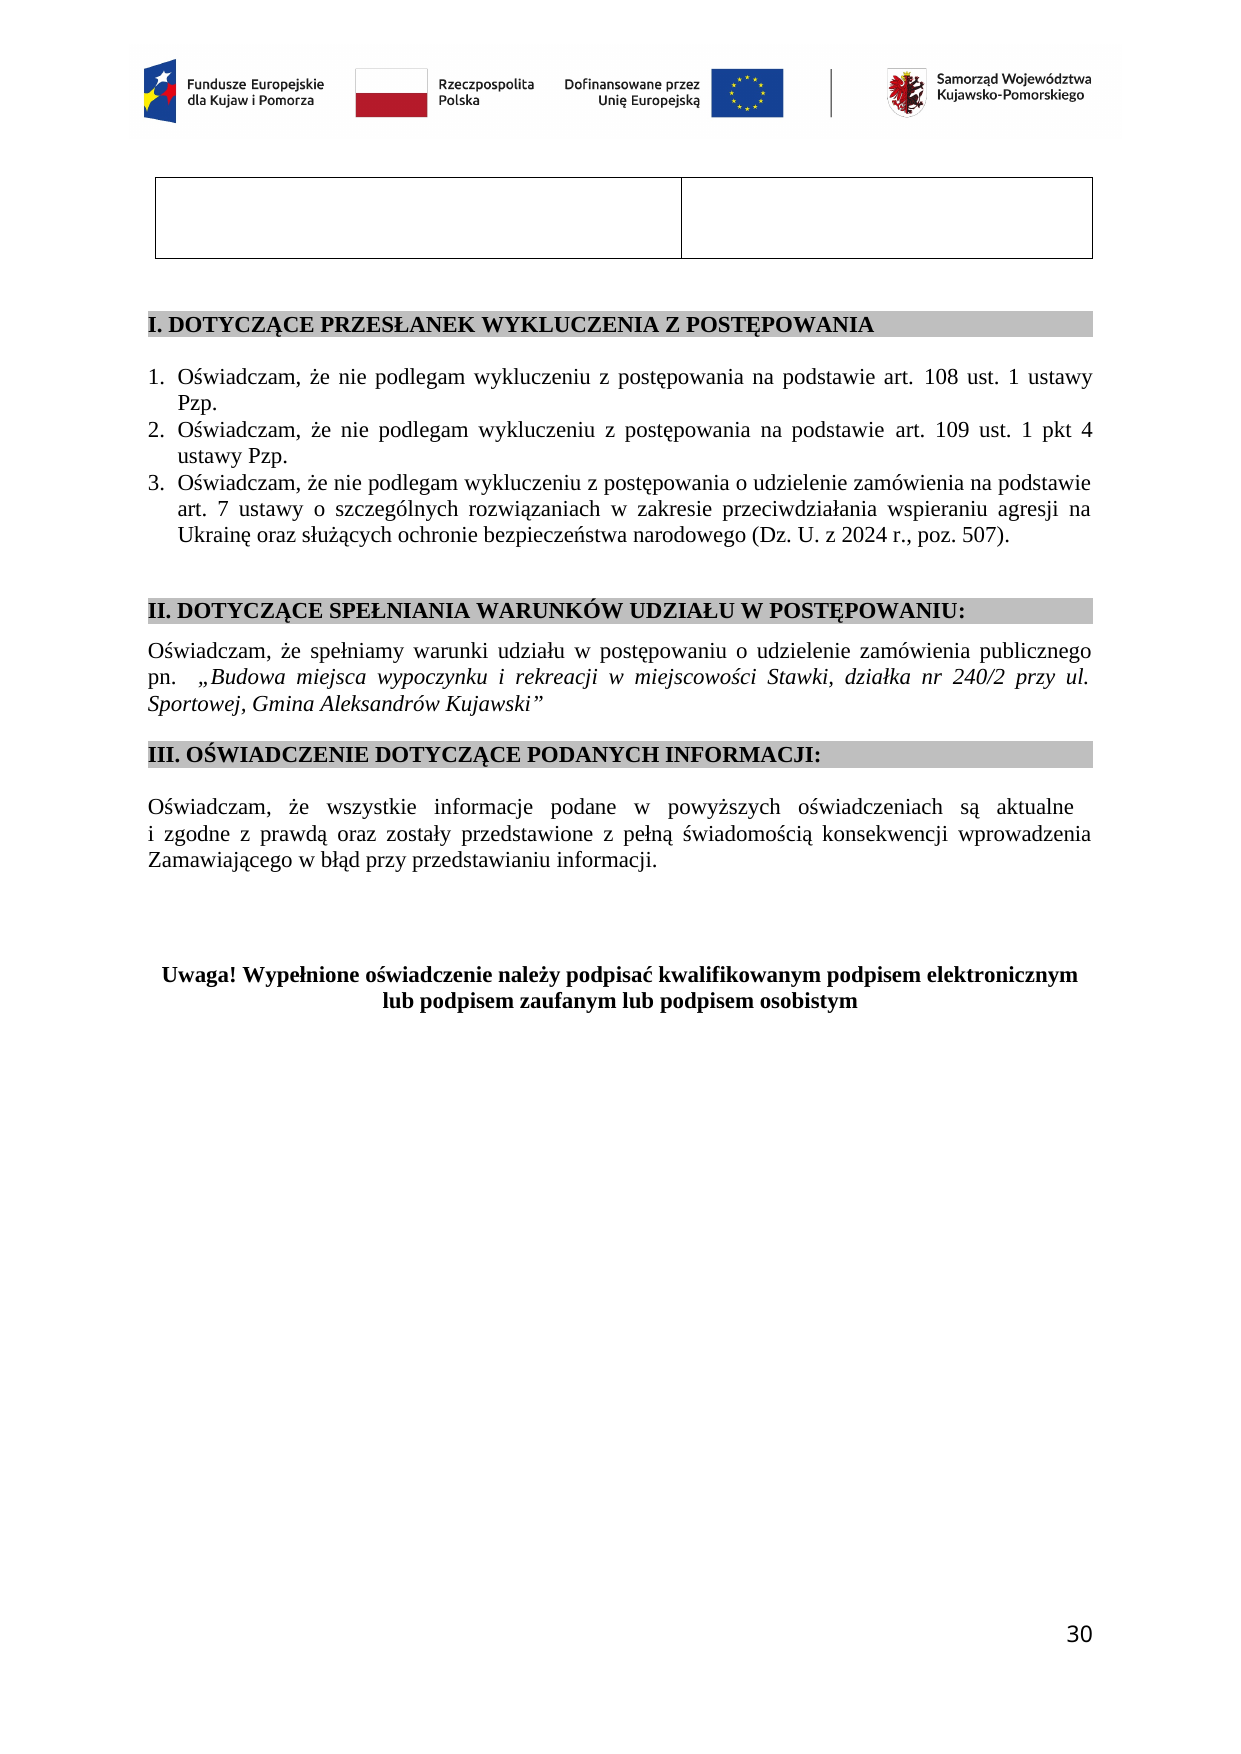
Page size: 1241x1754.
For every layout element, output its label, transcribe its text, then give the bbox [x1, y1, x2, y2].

list Oświadczam, że nie podlegam wykluczeniu z postępowania na podstawie art. 109 ust. 1 pkt 4 ustawy Pzp. [148, 416, 1093, 468]
text I. DOTYCZĄCE PRZESŁANEK WYKLUCZENIA Z POSTĘPOWANIA [148, 311, 1093, 337]
text Uwaga! Wypełnione oświadczenie należy podpisać kwalifikowanym podpisem elektronicznym lub podpisem zaufanym lub podpisem osobistym [148, 961, 1093, 1014]
table_cell [156, 178, 681, 257]
text II. DOTYCZĄCE SPEŁNIANIA WARUNKÓW UDZIAŁU W POSTĘPOWANIU: [148, 598, 1093, 624]
text Oświadczam, że spełniamy warunki udziału w postępowaniu o udzielenie zamówienia publicznego pn. „Budowa miejsca wypoczynku i rekreacji w miejscowości Stawki, działka nr 240/2 przy ul. Sportowej, Gmina Aleksandrów Kujawski” [148, 637, 1093, 716]
list Oświadczam, że nie podlegam wykluczeniu z postępowania na podstawie art. 108 ust. 1 ustawy Pzp. [148, 363, 1093, 416]
picture [128, 44, 1123, 139]
text III. OŚWIADCZENIE DOTYCZĄCE PODANYCH INFORMACJI: [148, 741, 1093, 768]
list Oświadczam, że nie podlegam wykluczeniu z postępowania o udzielenie zamówienia na podstawie art. 7 ustawy o szczególnych rozwiązaniach w zakresie przeciwdziałania wspieraniu agresji na Ukrainę oraz służących ochronie bezpieczeństwa narodowego (Dz. U. z 2024 r., poz. 507). [148, 468, 1093, 548]
table_cell [682, 178, 1092, 257]
text Oświadczam, że wszystkie informacje podane w powyższych oświadczeniach są aktualne i zgodne z prawdą oraz zostały przedstawione z pełną świadomością konsekwencji wprowadzenia Zamawiającego w błąd przy przedstawianiu informacji. [148, 793, 1093, 872]
